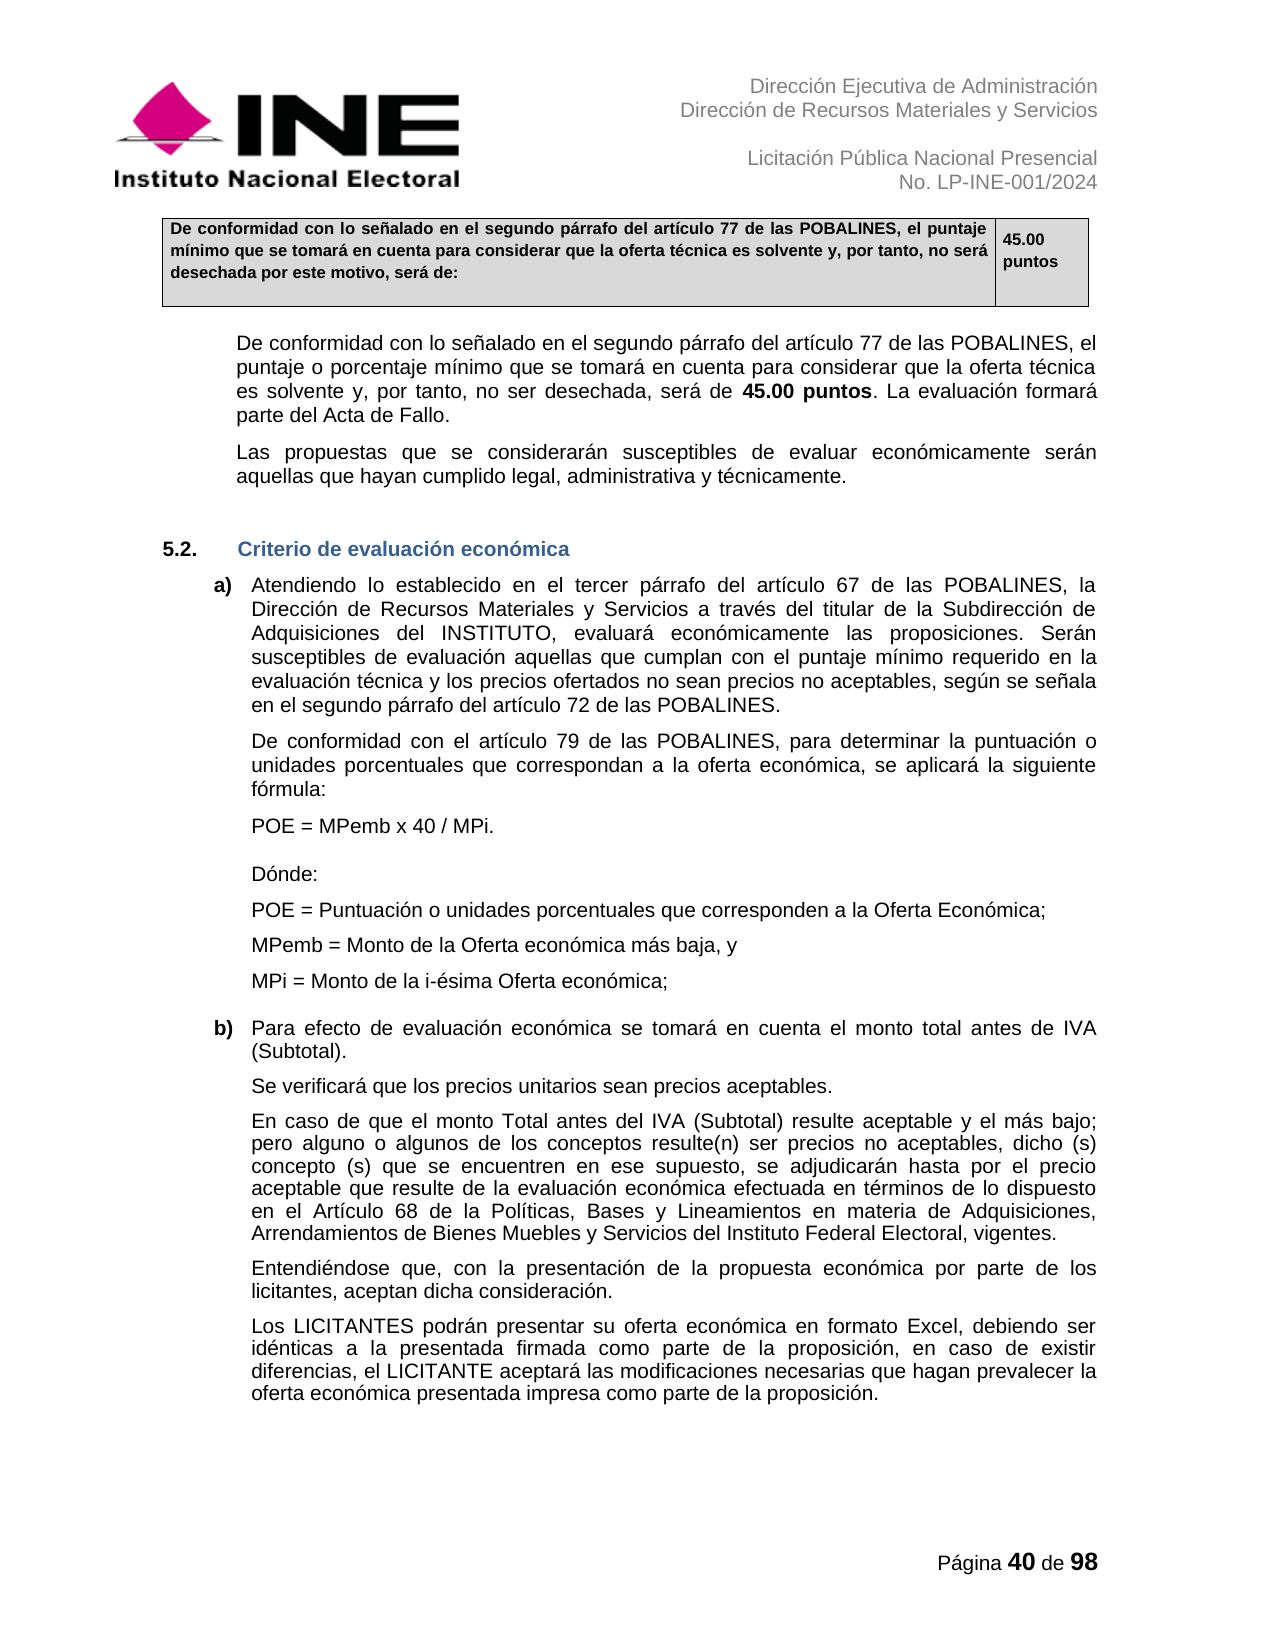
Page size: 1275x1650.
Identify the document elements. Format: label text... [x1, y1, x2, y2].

list Para efecto de evaluación económica se tomará en cuenta el monto total antes de IVA (Subtotal). [213, 1018, 1098, 1063]
text POE = Puntuación o unidades porcentuales que corresponden a la Oferta Económica; [251, 897, 1098, 921]
picture [115, 82, 459, 187]
text Los LICITANTES podrán presentar su oferta económica en formato Excel, debiendo ser idénticas a la presentada firmada como parte de la proposición, en caso de existir diferencias, el LICITANTE aceptará las modificaciones necesarias que hagan prevalecer la oferta económica presentada impresa como parte de la proposición. [251, 1315, 1098, 1405]
subtitle Criterio de evaluación económica [162, 536, 1098, 560]
text MPi = Monto de la i-ésima Oferta económica; [251, 969, 1098, 993]
text En caso de que el monto Total antes del IVA (Subtotal) resulte aceptable y el más bajo; pero alguno o algunos de los conceptos resulte(n) ser precios no aceptables, dicho (s) concepto (s) que se encuentren en ese supuesto, se adjudicarán hasta por el precio aceptable que resulte de la evaluación económica efectuada en términos de lo dispuesto en el Artículo 68 de la Políticas, Bases y Lineamientos en materia de Adquisiciones, Arrendamientos de Bienes Muebles y Servicios del Instituto Federal Electoral, vigentes. [251, 1110, 1098, 1245]
table_cell 45.00 puntos [996, 219, 1088, 306]
list Atendiendo lo establecido en el tercer párrafo del artículo 67 de las POBALINES, la Dirección de Recursos Materiales y Servicios a través del titular de la Subdirección de Adquisiciones del INSTITUTO, evaluará económicamente las proposiciones. Serán susceptibles de evaluación aquellas que cumplan con el puntaje mínimo requerido en la evaluación técnica y los precios ofertados no sean precios no aceptables, según se señala en el segundo párrafo del artículo 72 de las POBALINES. [213, 573, 1098, 717]
text POE = MPemb x 40 / MPi. [251, 813, 1098, 837]
table_cell De conformidad con lo señalado en el segundo párrafo del artículo 77 de las POBALINES, el puntaje mínimo que se tomará en cuenta para considerar que la oferta técnica es solvente y, por tanto, no será desechada por este motivo, será de: [163, 219, 995, 306]
text Entendiéndose que, con la presentación de la propuesta económica por parte de los licitantes, aceptan dicha consideración. [251, 1258, 1098, 1303]
text De conformidad con lo señalado en el segundo párrafo del artículo 77 de las POBALINES, el puntaje o porcentaje mínimo que se tomará en cuenta para considerar que la oferta técnica es solvente y, por tanto, no ser desechada, será de 45.00 puntos. La evaluación formará parte del Acta de Fallo. [236, 331, 1098, 427]
text Las propuestas que se considerarán susceptibles de evaluar económicamente serán aquellas que hayan cumplido legal, administrativa y técnicamente. [236, 439, 1098, 487]
text MPemb = Monto de la Oferta económica más baja, y [251, 933, 1098, 957]
text Dónde: [251, 861, 1098, 885]
text Se verificará que los precios unitarios sean precios aceptables. [251, 1075, 1098, 1098]
text De conformidad con el artículo 79 de las POBALINES, para determinar la puntuación o unidades porcentuales que correspondan a la oferta económica, se aplicará la siguiente fórmula: [251, 729, 1098, 801]
